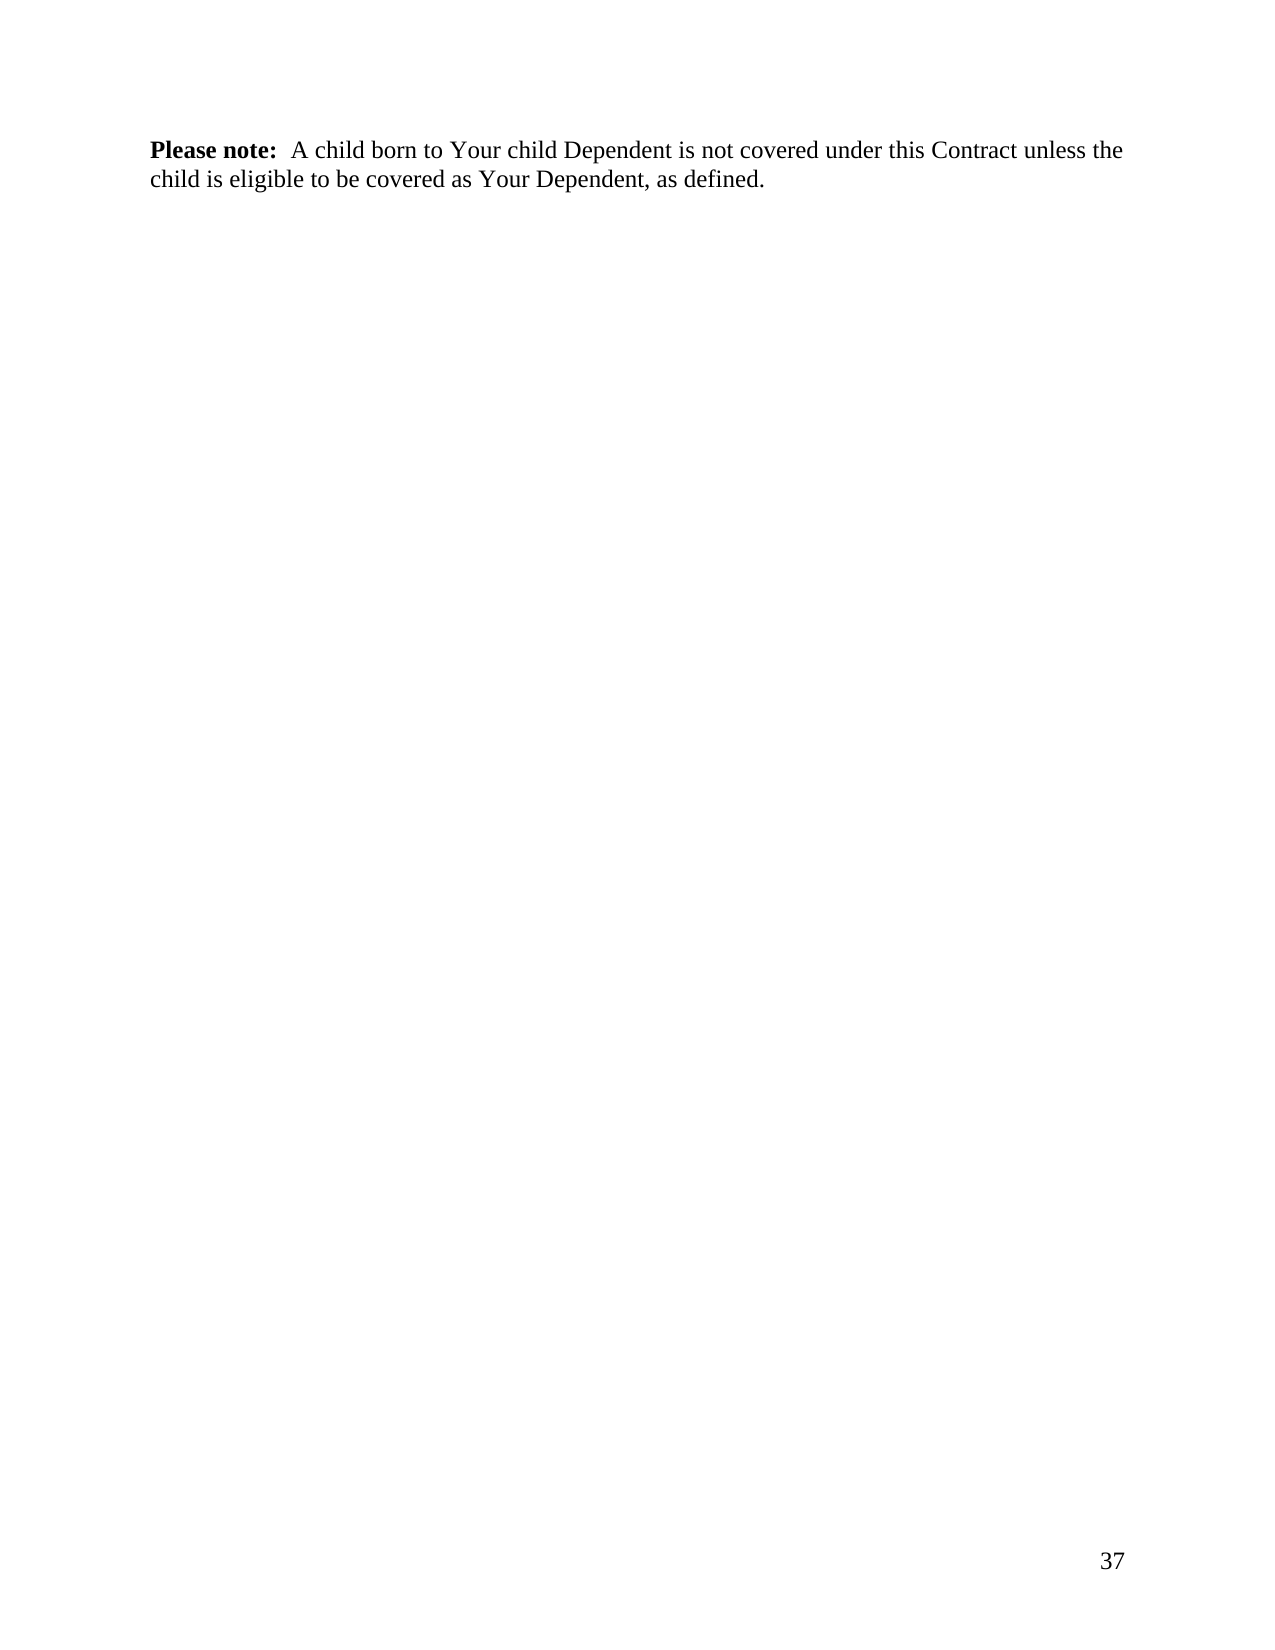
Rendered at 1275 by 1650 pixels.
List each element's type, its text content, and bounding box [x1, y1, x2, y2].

text Please note: A child born to Your child Dependent is not covered under this Contract unless the child is eligible to be covered as Your Dependent, as defined. [150, 135, 1125, 192]
